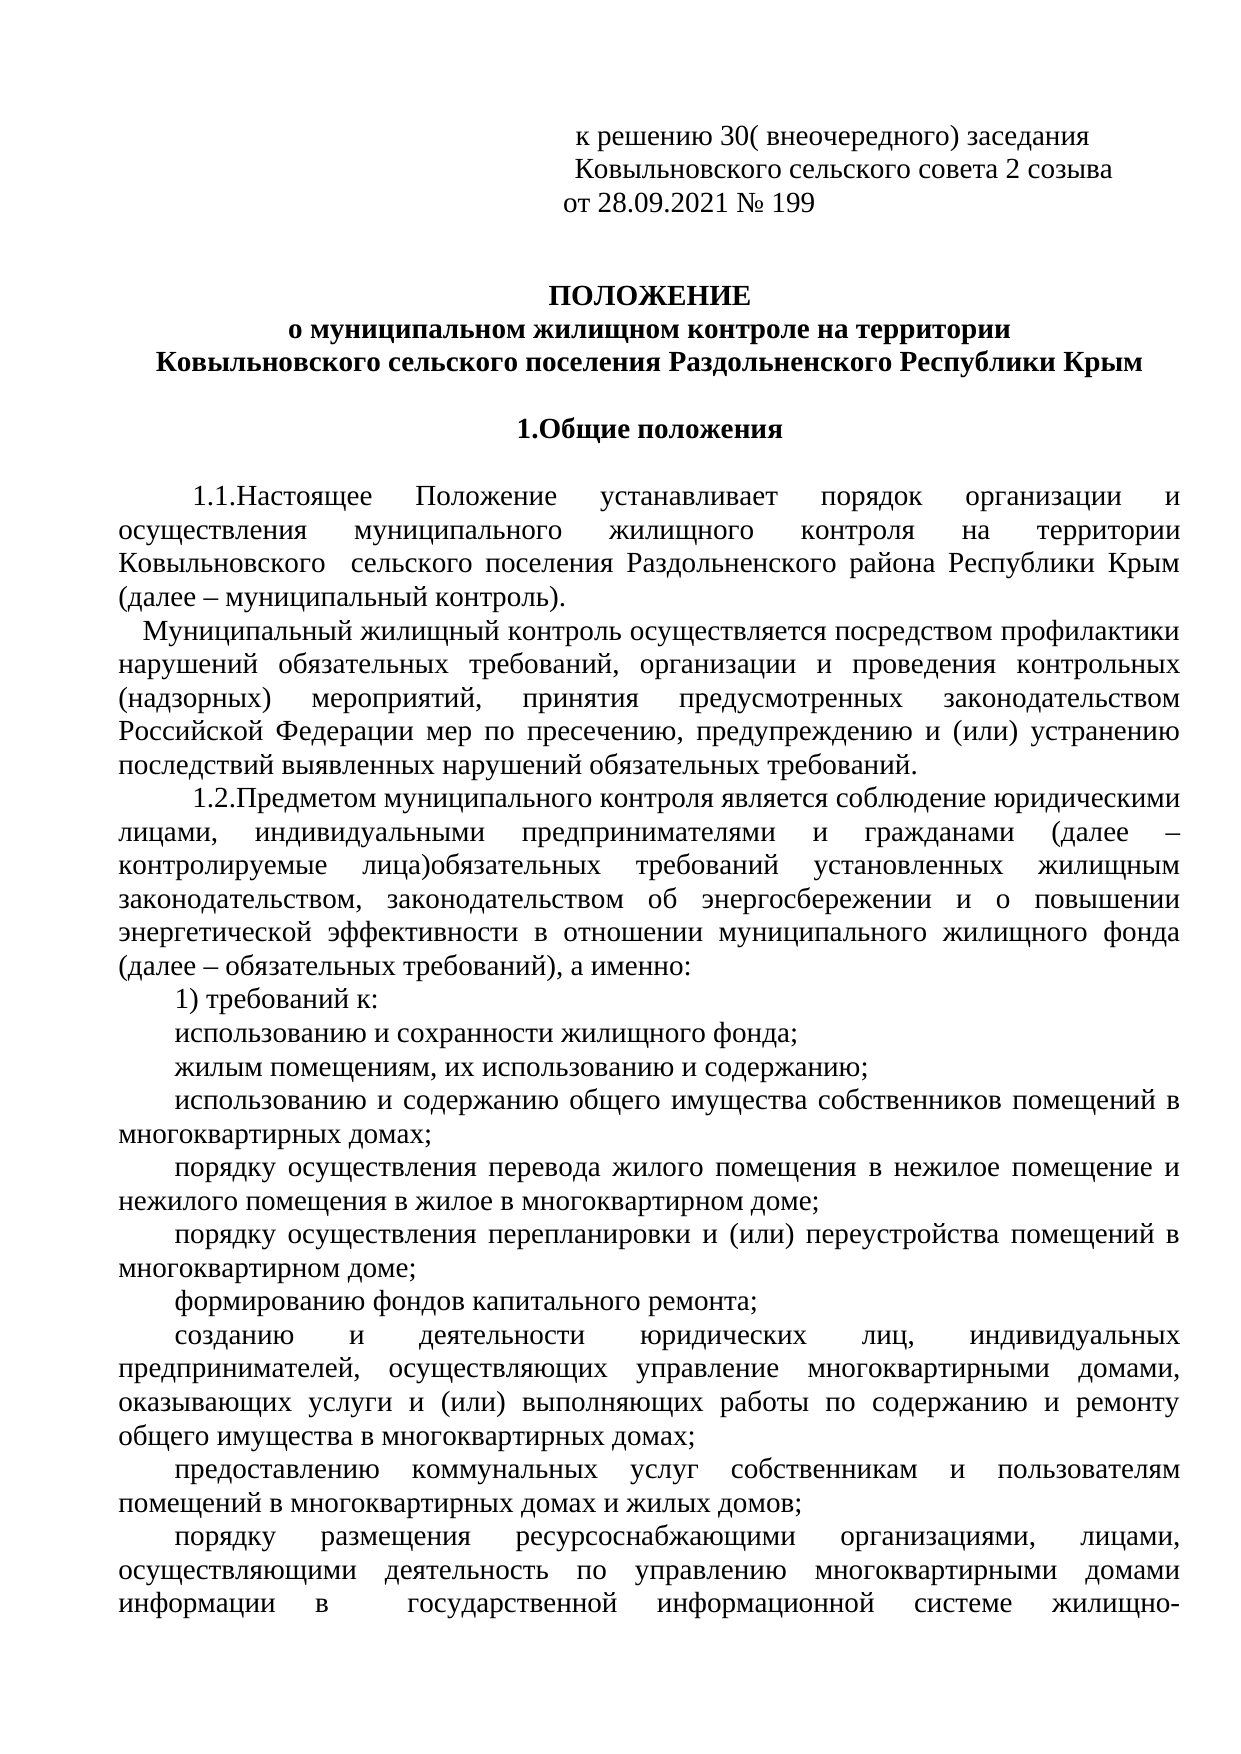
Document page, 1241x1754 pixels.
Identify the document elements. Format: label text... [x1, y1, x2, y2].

text формированию фондов капитального ремонта; [118, 1283, 1181, 1317]
text от 28.09.2021 № 199 [118, 185, 1181, 219]
list Муниципальный жилищный контроль осуществляется посредством профилактики нарушений обязательных требований, организации и проведения контрольных (надзорных) мероприятий, принятия предусмотренных законодательством Российской Федерации мер по пресечению, предупреждению и (или) устранению последствий выявленных нарушений обязательных требований. [118, 613, 1181, 780]
text 1.Общие положения [118, 411, 1181, 445]
list 1.2.Предметом муниципального контроля является соблюдение юридическими лицами, индивидуальными предпринимателями и гражданами (далее – контролируемые лица)обязательных требований установленных жилищным законодательством, законодательством об энергосбережении и о повышении энергетической эффективности в отношении муниципального жилищного фонда (далее – обязательных требований), а именно: [118, 780, 1181, 982]
title ПОЛОЖЕНИЕ [118, 286, 1181, 311]
text созданию и деятельности юридических лиц, индивидуальных предпринимателей, осуществляющих управление многоквартирными домами, оказывающих услуги и (или) выполняющих работы по содержанию и ремонту общего имущества в многоквартирных домах; [118, 1317, 1181, 1451]
text порядку осуществления перевода жилого помещения в нежилое помещение и нежилого помещения в жилое в многоквартирном доме; [118, 1149, 1181, 1216]
text 1) требований к: [118, 982, 1181, 1015]
title Ковыльновского сельского поселения Раздольненского Республики Крым [118, 344, 1181, 378]
text Ковыльновского сельского совета 2 созыва [163, 152, 1181, 185]
list Настоящее Положение устанавливает порядок организации и осуществления муниципального жилищного контроля на территории Ковыльновского сельского поселения Раздольненского района Республики Крым (далее – муниципальный контроль). [118, 478, 1181, 613]
title о муниципальном жилищном контроле на территории [118, 311, 1181, 344]
text использованию и сохранности жилищного фонда; [118, 1015, 1181, 1049]
text жилым помещениям, их использованию и содержанию; [118, 1049, 1181, 1082]
text порядку осуществления перепланировки и (или) переустройства помещений в многоквартирном доме; [118, 1216, 1181, 1283]
text использованию и содержанию общего имущества собственников помещений в многоквартирных домах; [118, 1082, 1181, 1149]
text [118, 1518, 1181, 1619]
text предоставлению коммунальных услуг собственникам и пользователям помещений в многоквартирных домах и жилых домов; [118, 1451, 1181, 1518]
text к решению 30( внеочередного) заседания [163, 118, 1181, 152]
